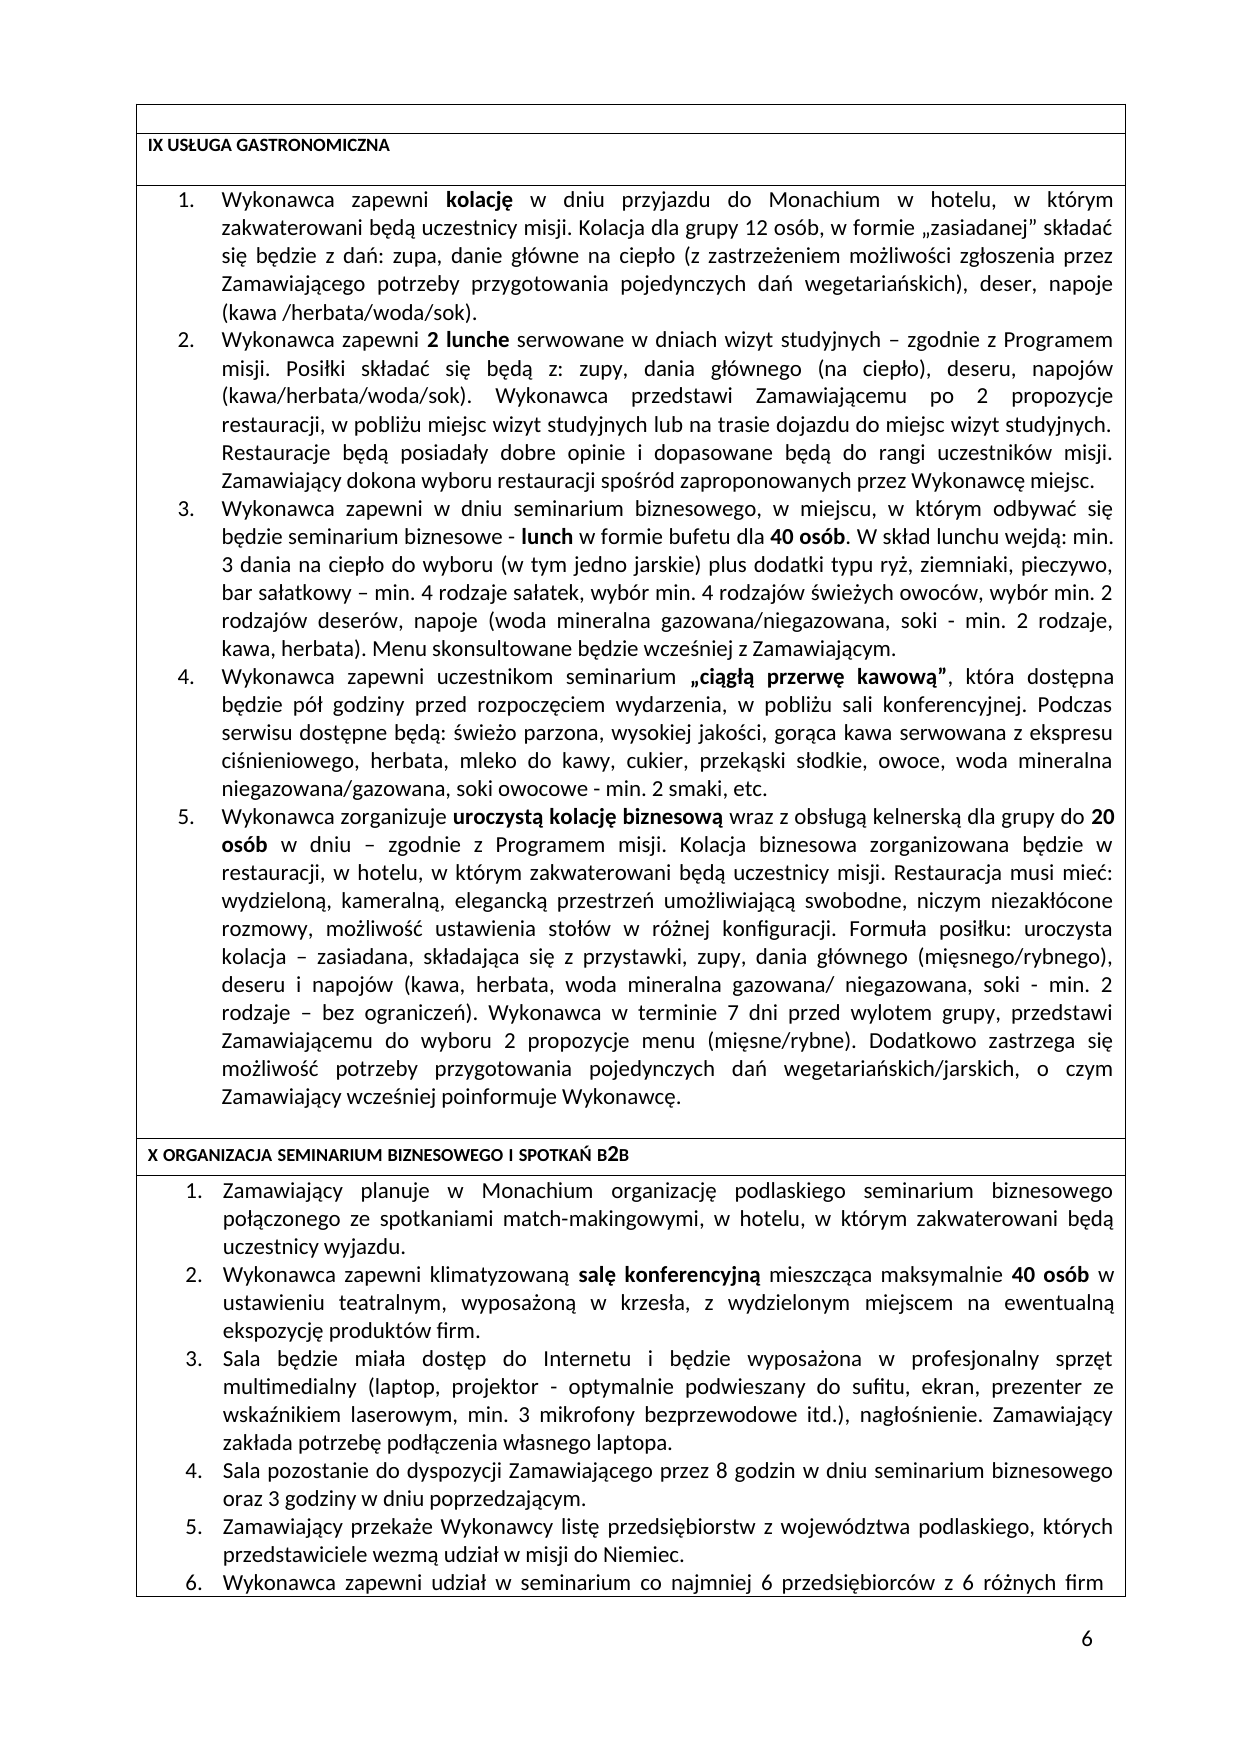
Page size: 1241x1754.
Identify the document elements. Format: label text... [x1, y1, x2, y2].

table_cell x organizacja seminarium biznesowego i spotkań b2b [137, 1139, 1125, 1175]
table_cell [137, 1176, 1125, 1596]
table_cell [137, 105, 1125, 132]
table_cell Wykonawca zapewni kolację w dniu przyjazdu do Monachium w hotelu, w którym zakwaterowani będą uczestnicy misji. Kolacja dla grupy 12 osób, w formie „zasiadanej” składać się będzie z dań: zupa, danie główne na ciepło (z zastrzeżeniem możliwości zgłoszenia przez Zamawiającego potrzeby przygotowania pojedynczych dań wegetariańskich), deser, napoje (kawa /herbata/woda/sok). Wykonawca zapewni 2 lunche serwowane w dniach wizyt studyjnych – zgodnie z Programem misji. Posiłki składać się będą z: zupy, dania głównego (na ciepło), deseru, napojów (kawa/herbata/woda/sok). Wykonawca przedstawi Zamawiającemu po 2 propozycje restauracji, w pobliżu miejsc wizyt studyjnych lub na trasie dojazdu do miejsc wizyt studyjnych. Restauracje będą posiadały dobre opinie i dopasowane będą do rangi uczestników misji. Zamawiający dokona wyboru restauracji spośród zaproponowanych przez Wykonawcę miejsc. Wykonawca zapewni w dniu seminarium biznesowego, w miejscu, w którym odbywać się będzie seminarium biznesowe - lunch w formie bufetu dla 40 osób. W skład lunchu wejdą: min. 3 dania na ciepło do wyboru (w tym jedno jarskie) plus dodatki typu ryż, ziemniaki, pieczywo, bar sałatkowy – min. 4 rodzaje sałatek, wybór min. 4 rodzajów świeżych owoców, wybór min. 2 rodzajów deserów, napoje (woda mineralna gazowana/niegazowana, soki - min. 2 rodzaje, kawa, herbata). Menu skonsultowane będzie wcześniej z Zamawiającym. Wykonawca zapewni uczestnikom seminarium „ciągłą przerwę kawową”, która dostępna będzie pół godziny przed rozpoczęciem wydarzenia, w pobliżu sali konferencyjnej. Podczas serwisu dostępne będą: świeżo parzona, wysokiej jakości, gorąca kawa serwowana z ekspresu ciśnieniowego, herbata, mleko do kawy, cukier, przekąski słodkie, owoce, woda mineralna niegazowana/gazowana, soki owocowe - min. 2 smaki, etc. Wykonawca zorganizuje uroczystą kolację biznesową wraz z obsługą kelnerską dla grupy do 20 osób w dniu – zgodnie z Programem misji. Kolacja biznesowa zorganizowana będzie w restauracji, w hotelu, w którym zakwaterowani będą uczestnicy misji. Restauracja musi mieć: wydzieloną, kameralną, elegancką przestrzeń umożliwiającą swobodne, niczym niezakłócone rozmowy, możliwość ustawienia stołów w różnej konfiguracji. Formuła posiłku: uroczysta kolacja – zasiadana, składająca się z przystawki, zupy, dania głównego (mięsnego/rybnego), deseru i napojów (kawa, herbata, woda mineralna gazowana/ niegazowana, soki - min. 2 rodzaje – bez ograniczeń). Wykonawca w terminie 7 dni przed wylotem grupy, przedstawi Zamawiającemu do wyboru 2 propozycje menu (mięsne/rybne). Dodatkowo zastrzega się możliwość potrzeby przygotowania pojedynczych dań wegetariańskich/jarskich, o czym Zamawiający wcześniej poinformuje Wykonawcę. [137, 186, 1125, 1138]
table_cell IX USŁUGA GASTRONOMICZNA [137, 134, 1125, 184]
